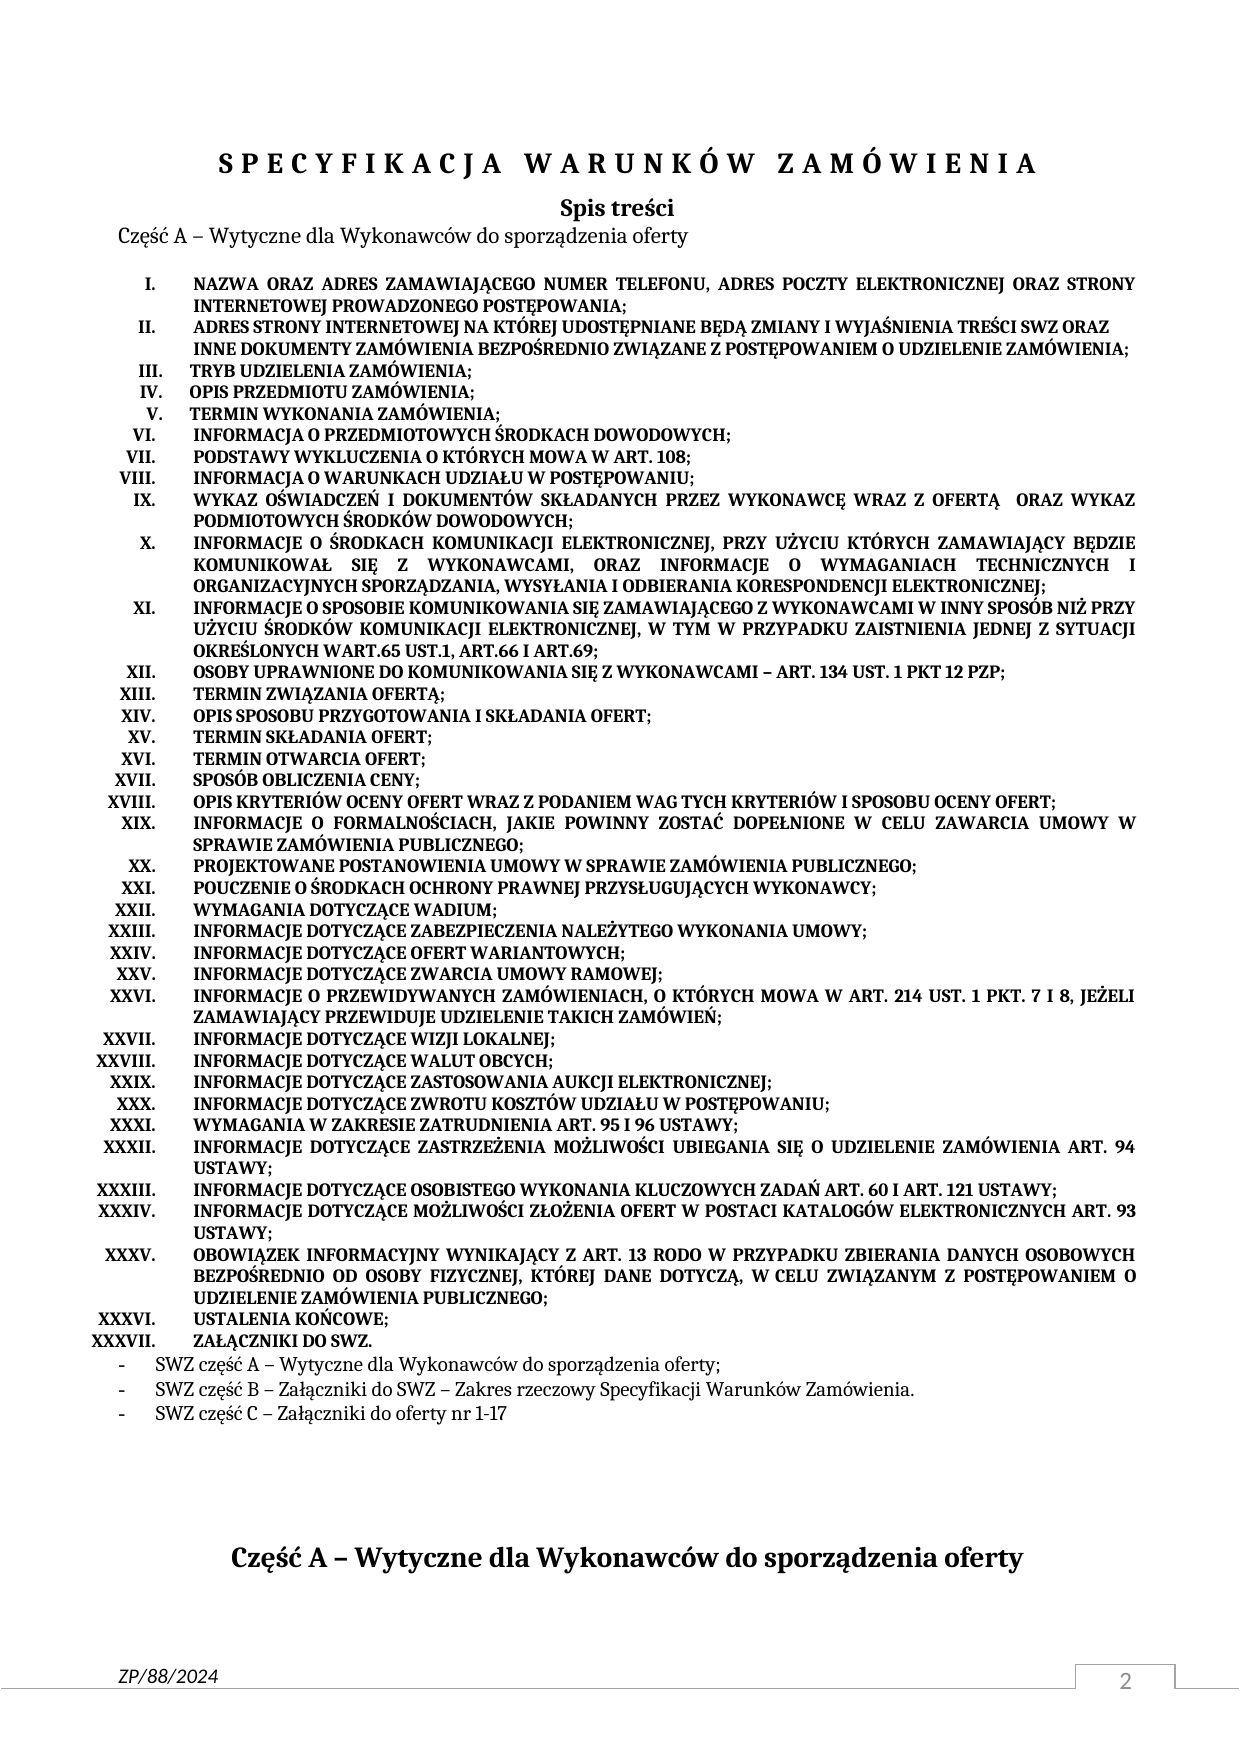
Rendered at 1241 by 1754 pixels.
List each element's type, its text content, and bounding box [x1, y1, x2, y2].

list ZAŁĄCZNIKI DO SWZ. [156, 1330, 1137, 1352]
list INFORMACJE O SPOSOBIE KOMUNIKOWANIA SIĘ ZAMAWIAJĄCEGO Z WYKONAWCAMI W INNY SPOSÓB NIŻ PRZY UŻYCIU ŚRODKÓW KOMUNIKACJI ELEKTRONICZNEJ, W TYM W PRZYPADKU ZAISTNIENIA JEDNEJ Z SYTUACJI OKREŚLONYCH WART.65 UST.1, ART.66 I ART.69; [156, 597, 1137, 662]
list INFORMACJE DOTYCZĄCE WALUT OBCYCH; [156, 1050, 1137, 1072]
list OPIS SPOSOBU PRZYGOTOWANIA I SKŁADANIA OFERT; [156, 705, 1137, 727]
list INFORMACJE DOTYCZĄCE ZWARCIA UMOWY RAMOWEJ; [156, 964, 1137, 985]
subtitle OPIS PRZEDMIOTU ZAMÓWIENIA; [162, 382, 1137, 403]
list INFORMACJE DOTYCZĄCE ZASTRZEŻENIA MOŻLIWOŚCI UBIEGANIA SIĘ O UDZIELENIE ZAMÓWIENIA ART. 94 USTAWY; [156, 1136, 1137, 1179]
list TERMIN OTWARCIA OFERT; [156, 748, 1137, 770]
list ADRES STRONY INTERNETOWEJ NA KTÓREJ UDOSTĘPNIANE BĘDĄ ZMIANY I WYJAŚNIENIA TREŚCI SWZ ORAZ INNE DOKUMENTY ZAMÓWIENIA BEZPOŚREDNIO ZWIĄZANE Z POSTĘPOWANIEM O UDZIELENIE ZAMÓWIENIA; [156, 317, 1137, 360]
list INFORMACJE O ŚRODKACH KOMUNIKACJI ELEKTRONICZNEJ, PRZY UŻYCIU KTÓRYCH ZAMAWIAJĄCY BĘDZIE KOMUNIKOWAŁ SIĘ Z WYKONAWCAMI, ORAZ INFORMACJE O WYMAGANIACH TECHNICZNYCH I ORGANIZACYJNYCH SPORZĄDZANIA, WYSYŁANIA I ODBIERANIA KORESPONDENCJI ELEKTRONICZNEJ; [156, 533, 1137, 597]
list PROJEKTOWANE POSTANOWIENIA UMOWY W SPRAWIE ZAMÓWIENIA PUBLICZNEGO; [156, 856, 1137, 878]
list TRYB UDZIELENIA ZAMÓWIENIA; [162, 360, 1137, 382]
list POUCZENIE O ŚRODKACH OCHRONY PRAWNEJ PRZYSŁUGUJĄCYCH WYKONAWCY; [156, 878, 1137, 899]
list INFORMACJE DOTYCZĄCE OSOBISTEGO WYKONANIA KLUCZOWYCH ZADAŃ ART. 60 I ART. 121 USTAWY; [156, 1179, 1137, 1201]
list WYMAGANIA DOTYCZĄCE WADIUM; [156, 899, 1137, 921]
list INFORMACJA O WARUNKACH UDZIAŁU W POSTĘPOWANIU; [156, 468, 1137, 489]
list TERMIN ZWIĄZANIA OFERTĄ; [156, 683, 1137, 705]
list PODSTAWY WYKLUCZENIA O KTÓRYCH MOWA W ART. 108; [156, 446, 1137, 468]
list OSOBY UPRAWNIONE DO KOMUNIKOWANIA SIĘ Z WYKONAWCAMI – ART. 134 UST. 1 PKT 12 PZP; [156, 662, 1137, 683]
text Część A – Wytyczne dla Wykonawców do sporządzenia oferty [118, 1541, 1137, 1574]
text Spis treści Część A – Wytyczne dla Wykonawców do sporządzenia oferty [118, 194, 1137, 249]
list USTALENIA KOŃCOWE; [156, 1309, 1137, 1330]
list INFORMACJE DOTYCZĄCE ZWROTU KOSZTÓW UDZIAŁU W POSTĘPOWANIU; [156, 1093, 1137, 1115]
list INFORMACJE DOTYCZĄCE WIZJI LOKALNEJ; [156, 1028, 1137, 1050]
list INFORMACJE DOTYCZĄCE ZABEZPIECZENIA NALEŻYTEGO WYKONANIA UMOWY; [156, 921, 1137, 942]
list WYKAZ OŚWIADCZEŃ I DOKUMENTÓW SKŁADANYCH PRZEZ WYKONAWCĘ WRAZ Z OFERTĄ ORAZ WYKAZ PODMIOTOWYCH ŚRODKÓW DOWODOWYCH; [156, 489, 1137, 533]
list OPIS KRYTERIÓW OCENY OFERT WRAZ Z PODANIEM WAG TYCH KRYTERIÓW I SPOSOBU OCENY OFERT; [156, 791, 1137, 813]
list TERMIN WYKONANIA ZAMÓWIENIA; [162, 403, 1137, 425]
list INFORMACJE O PRZEWIDYWANYCH ZAMÓWIENIACH, O KTÓRYCH MOWA W ART. 214 UST. 1 PKT. 7 I 8, JEŻELI ZAMAWIAJĄCY PRZEWIDUJE UDZIELENIE TAKICH ZAMÓWIEŃ; [156, 985, 1137, 1028]
list SWZ część C – Załączniki do oferty nr 1-17 [118, 1401, 1137, 1426]
list TERMIN SKŁADANIA OFERT; [156, 727, 1137, 748]
list INFORMACJA O PRZEDMIOTOWYCH ŚRODKACH DOWODOWYCH; [156, 425, 1137, 446]
text SPECYFIKACJA WARUNKÓW ZAMÓWIENIA [118, 148, 1137, 181]
list NAZWA ORAZ ADRES ZAMAWIAJĄCEGO NUMER TELEFONU, ADRES POCZTY ELEKTRONICZNEJ ORAZ STRONY INTERNETOWEJ PROWADZONEGO POSTĘPOWANIA; [156, 274, 1137, 317]
list INFORMACJE DOTYCZĄCE OFERT WARIANTOWYCH; [156, 942, 1137, 964]
list SWZ część A – Wytyczne dla Wykonawców do sporządzenia oferty; [118, 1352, 1137, 1377]
list SWZ część B – Załączniki do SWZ – Zakres rzeczowy Specyfikacji Warunków Zamówienia. [118, 1377, 1137, 1401]
list INFORMACJE O FORMALNOŚCIACH, JAKIE POWINNY ZOSTAĆ DOPEŁNIONE W CELU ZAWARCIA UMOWY W SPRAWIE ZAMÓWIENIA PUBLICZNEGO; [156, 813, 1137, 856]
list SPOSÓB OBLICZENIA CENY; [156, 770, 1137, 791]
list INFORMACJE DOTYCZĄCE ZASTOSOWANIA AUKCJI ELEKTRONICZNEJ; [156, 1072, 1137, 1093]
list WYMAGANIA W ZAKRESIE ZATRUDNIENIA ART. 95 I 96 USTAWY; [156, 1115, 1137, 1136]
list OBOWIĄZEK INFORMACYJNY WYNIKAJĄCY Z ART. 13 RODO W PRZYPADKU ZBIERANIA DANYCH OSOBOWYCH BEZPOŚREDNIO OD OSOBY FIZYCZNEJ, KTÓREJ DANE DOTYCZĄ, W CELU ZWIĄZANYM Z POSTĘPOWANIEM O UDZIELENIE ZAMÓWIENIA PUBLICZNEGO; [156, 1244, 1137, 1309]
list INFORMACJE DOTYCZĄCE MOŻLIWOŚCI ZŁOŻENIA OFERT W POSTACI KATALOGÓW ELEKTRONICZNYCH ART. 93 USTAWY; [156, 1201, 1137, 1244]
